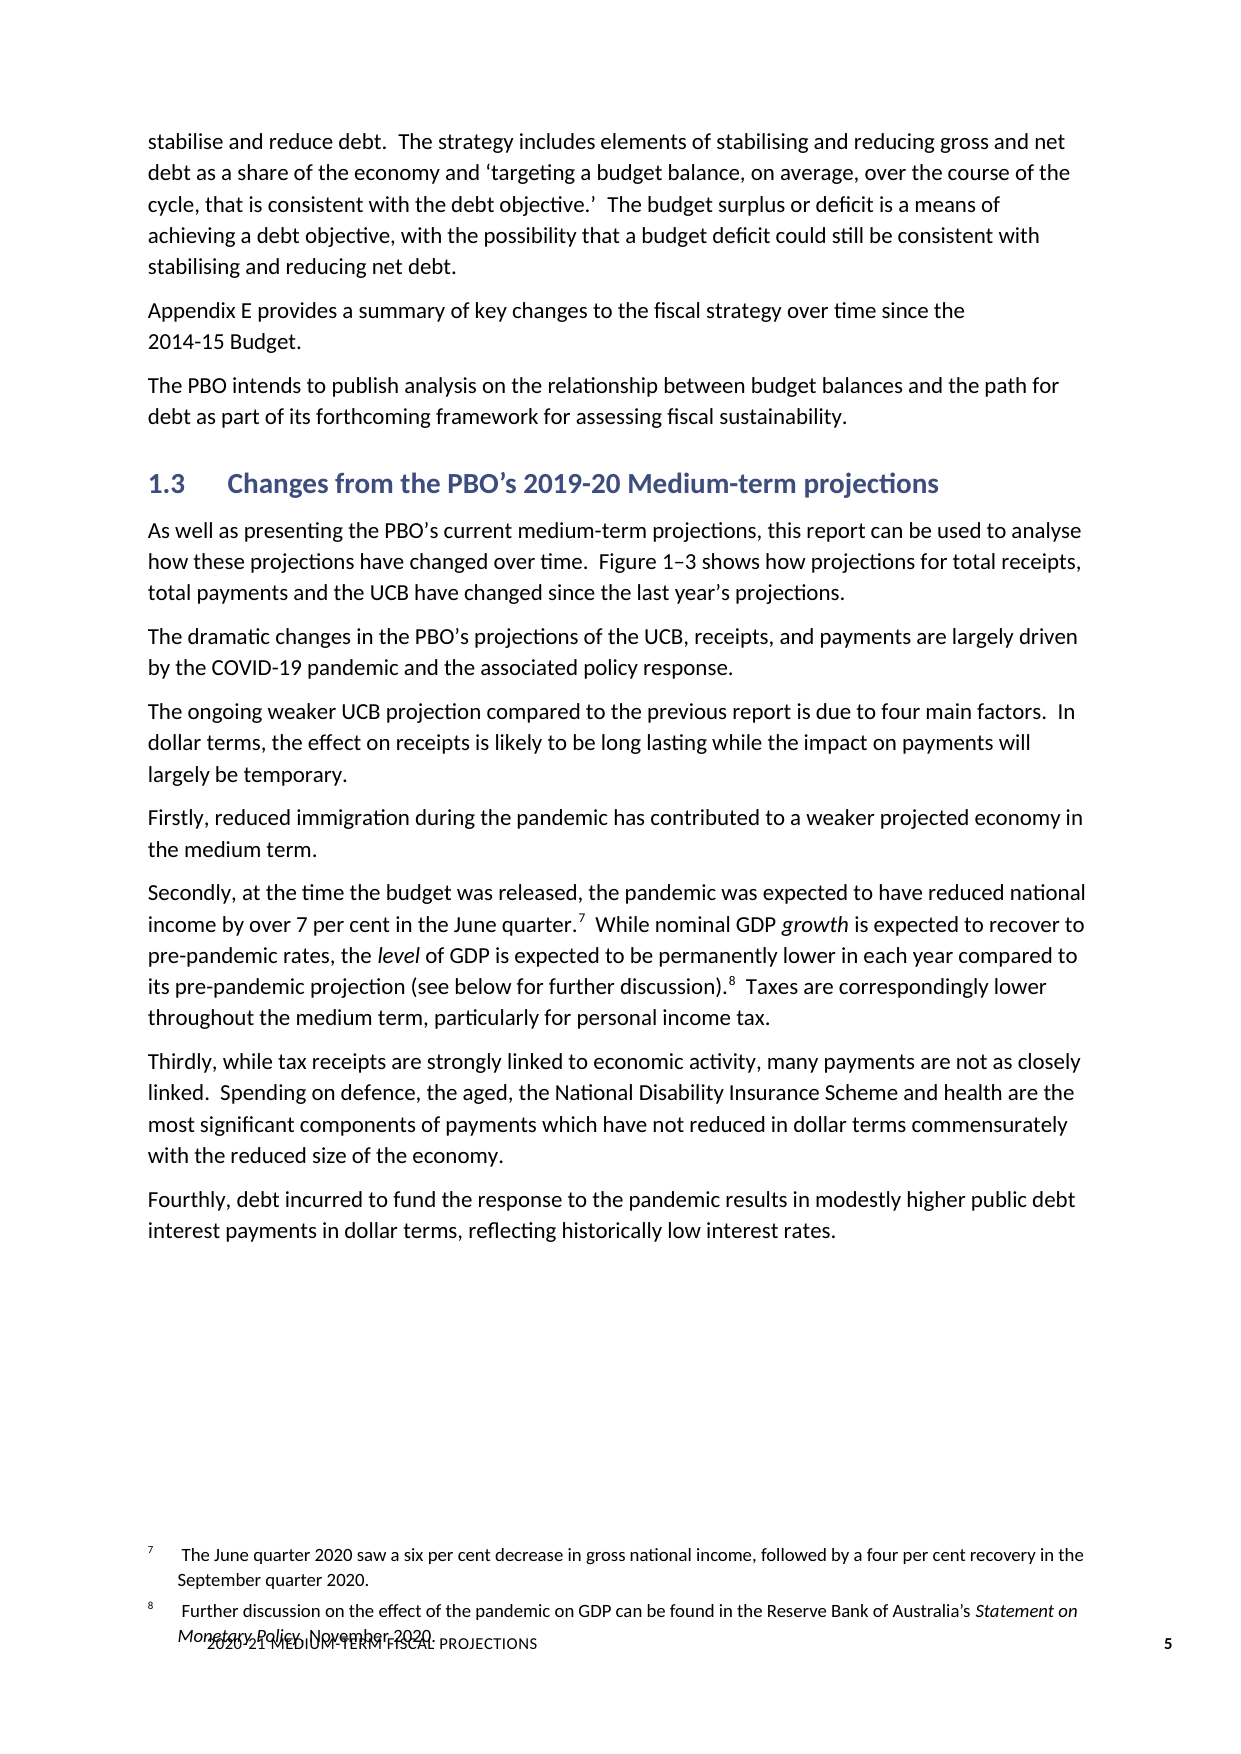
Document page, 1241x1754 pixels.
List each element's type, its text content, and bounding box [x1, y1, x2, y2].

subtitle Changes from the PBO’s 2019-20 Medium-term projections [148, 465, 1092, 500]
list Thirdly, while tax receipts are strongly linked to economic activity, many payments are not as closely linked. Spending on defence, the aged, the National Disability Insurance Scheme and health are the most significant components of payments which have not reduced in dollar terms commensurately with the reduced size of the economy. [148, 1044, 1092, 1169]
text Appendix E provides a summary of key changes to the fiscal strategy over time since the 2014-15 Budget. [148, 293, 1092, 355]
list Secondly, at the time the budget was released, the pandemic was expected to have reduced national income by over 7 per cent in the June quarter. While nominal GDP growth is expected to recover to pre-pandemic rates, the level of GDP is expected to be permanently lower in each year compared to its pre-pandemic projection (see below for further discussion). Taxes are correspondingly lower throughout the medium term, particularly for personal income tax. [148, 875, 1092, 1032]
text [148, 124, 1092, 280]
list The dramatic changes in the PBO’s projections of the UCB, receipts, and payments are largely driven by the COVID-19 pandemic and the associated policy response. [148, 619, 1092, 682]
list As well as presenting the PBO’s current medium-term projections, this report can be used to analyse how these projections have changed over time. Figure 1–3 shows how projections for total receipts, total payments and the UCB have changed since the last year’s projections. [148, 513, 1092, 607]
list Firstly, reduced immigration during the pandemic has contributed to a weaker projected economy in the medium term. [148, 800, 1092, 863]
list Fourthly, debt incurred to fund the response to the pandemic results in modestly higher public debt interest payments in dollar terms, reflecting historically low interest rates. [148, 1182, 1092, 1244]
text The PBO intends to publish analysis on the relationship between budget balances and the path for debt as part of its forthcoming framework for assessing fiscal sustainability. [148, 368, 1092, 430]
list The ongoing weaker UCB projection compared to the previous report is due to four main factors. In dollar terms, the effect on receipts is likely to be long lasting while the impact on payments will largely be temporary. [148, 694, 1092, 788]
